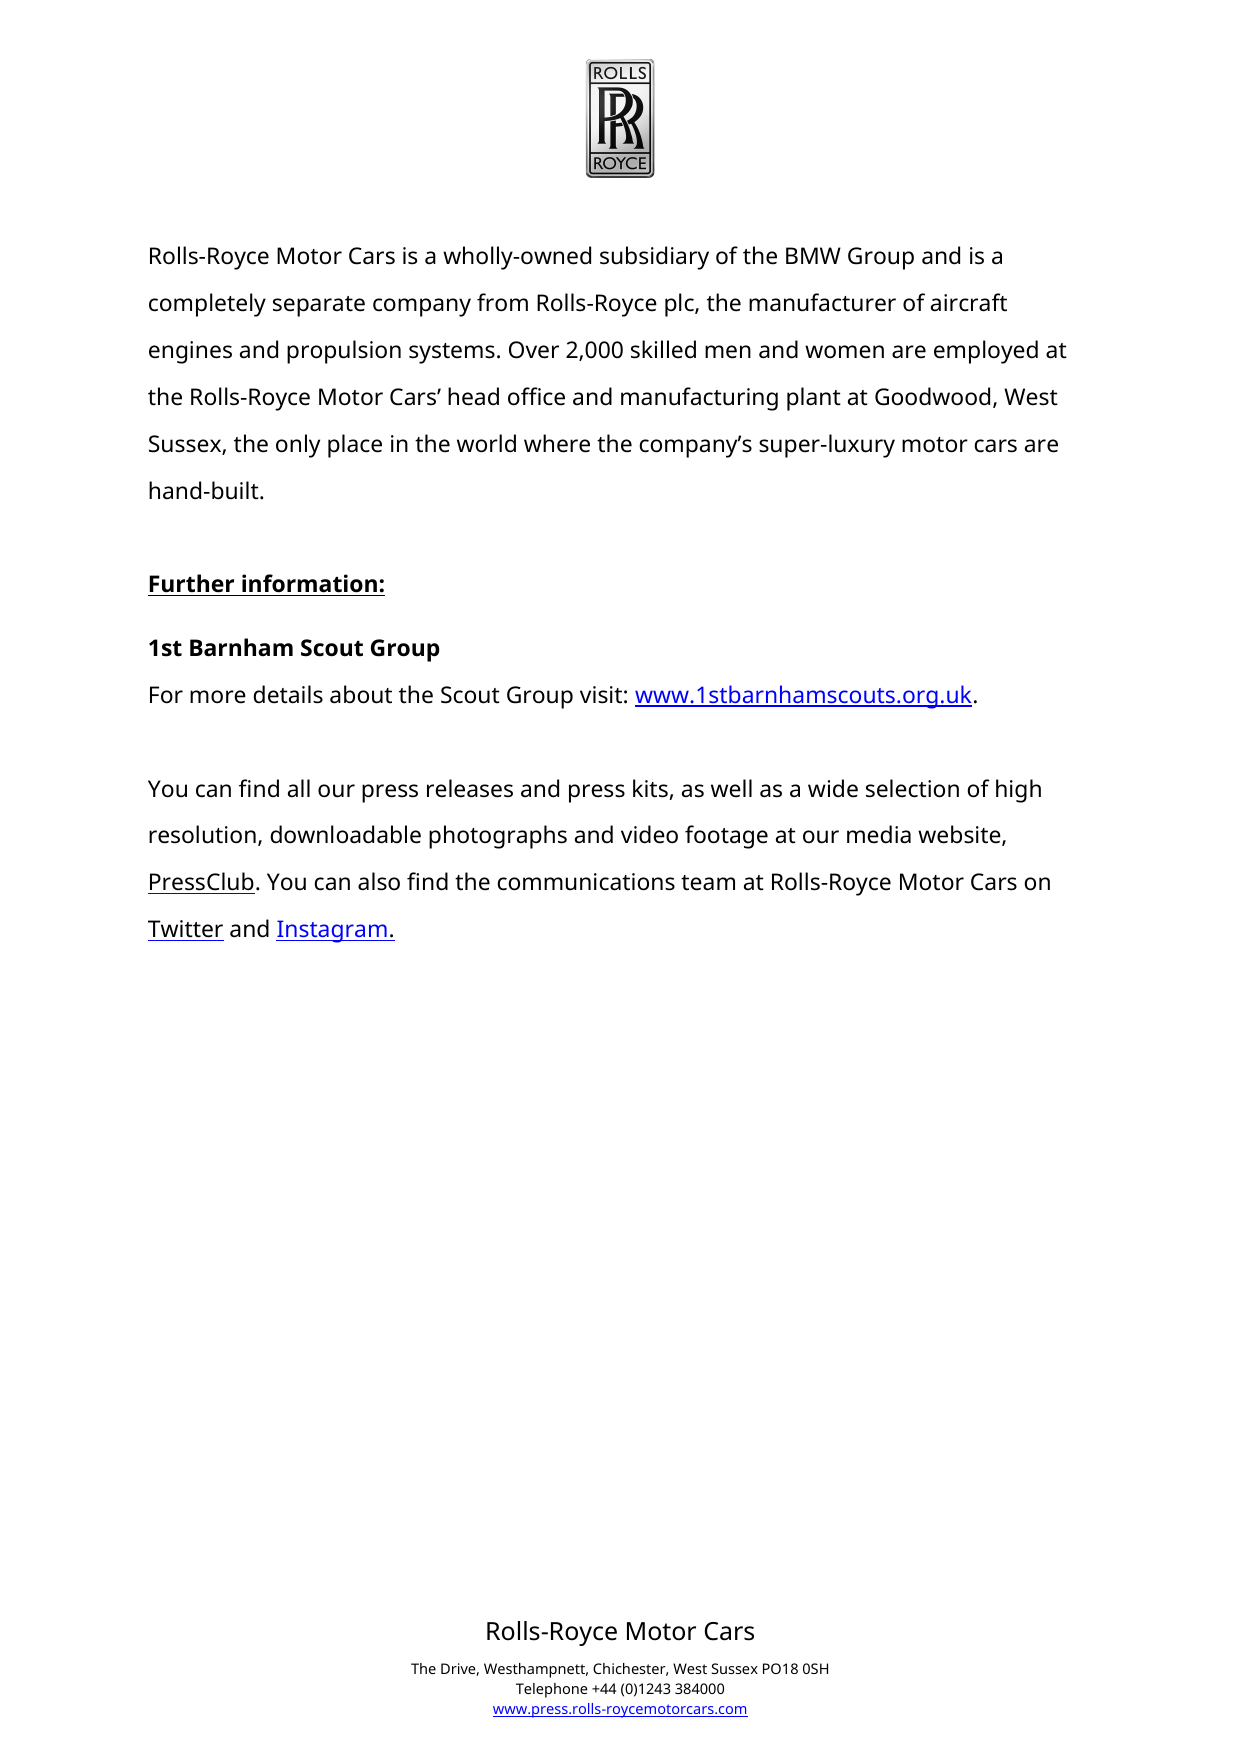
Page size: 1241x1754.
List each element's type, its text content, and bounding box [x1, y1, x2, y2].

text Rolls-Royce Motor Cars is a wholly-owned subsidiary of the BMW Group and is a completely separate company from Rolls-Royce plc, the manufacturer of aircraft engines and propulsion systems. Over 2,000 skilled men and women are employed at the Rolls-Royce Motor Cars’ head office and manufacturing plant at Goodwood, West Sussex, the only place in the world where the company’s super-luxury motor cars are hand-built. [148, 240, 1092, 506]
text You can find all our press releases and press kits, as well as a wide selection of high resolution, downloadable photographs and video footage at our media website, PressClub. You can also find the communications team at Rolls-Royce Motor Cars on Twitter and Instagram. [148, 773, 1092, 944]
text Further information: [148, 568, 1092, 600]
picture [585, 59, 655, 178]
text 1st Barnham Scout Group [148, 632, 1092, 663]
text For more details about the Scout Group visit: www.1stbarnhamscouts.org.uk. [148, 679, 1092, 710]
